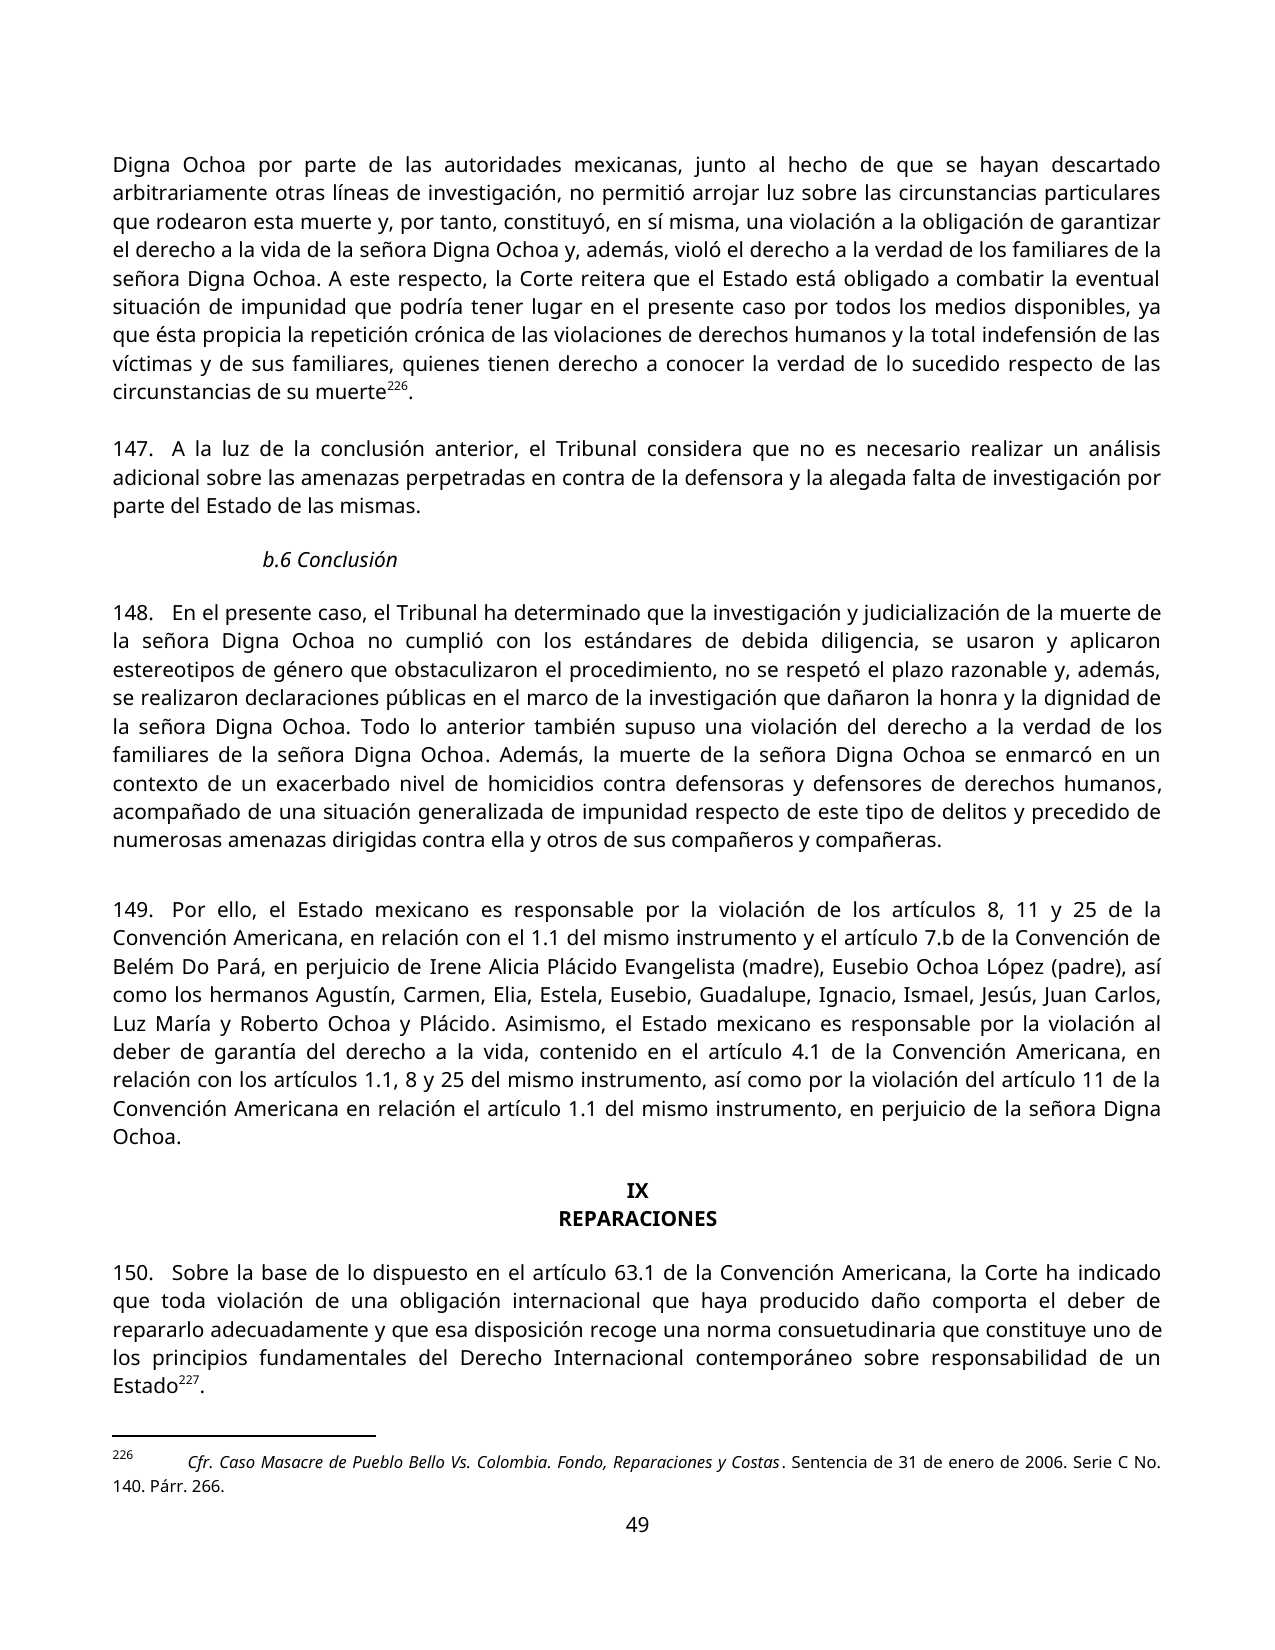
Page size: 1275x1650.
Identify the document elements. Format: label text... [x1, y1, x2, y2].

list Sobre la base de lo dispuesto en el artículo 63.1 de la Convención Americana, la Corte ha indicado que toda violación de una obligación internacional que haya producido daño comporta el deber de repararlo adecuadamente y que esa disposición recoge una norma consuetudinaria que constituye uno de los principios fundamentales del Derecho Internacional contemporáneo sobre responsabilidad de un Estado. [112, 1258, 1162, 1400]
subtitle b.6 Conclusión [234, 545, 1162, 573]
list En el presente caso, el Tribunal ha determinado que la investigación y judicialización de la muerte de la señora Digna Ochoa no cumplió con los estándares de debida diligencia, se usaron y aplicaron estereotipos de género que obstaculizaron el procedimiento, no se respetó el plazo razonable y, además, se realizaron declaraciones públicas en el marco de la investigación que dañaron la honra y la dignidad de la señora Digna Ochoa. Todo lo anterior también supuso una violación del derecho a la verdad de los familiares de la señora Digna Ochoa. Además, la muerte de la señora Digna Ochoa se enmarcó en un contexto de un exacerbado nivel de homicidios contra defensoras y defensores de derechos humanos, acompañado de una situación generalizada de impunidad respecto de este tipo de delitos y precedido de numerosas amenazas dirigidas contra ella y otros de sus compañeros y compañeras. [112, 598, 1162, 854]
list Por ello, el Estado mexicano es responsable por la violación de los artículos 8, 11 y 25 de la Convención Americana, en relación con el 1.1 del mismo instrumento y el artículo 7.b de la Convención de Belém Do Pará, en perjuicio de Irene Alicia Plácido Evangelista (madre), Eusebio Ochoa López (padre), así como los hermanos Agustín, Carmen, Elia, Estela, Eusebio, Guadalupe, Ignacio, Ismael, Jesús, Juan Carlos, Luz María y Roberto Ochoa y Plácido. Asimismo, el Estado mexicano es responsable por la violación al deber de garantía del derecho a la vida, contenido en el artículo 4.1 de la Convención Americana, en relación con los artículos 1.1, 8 y 25 del mismo instrumento, así como por la violación del artículo 11 de la Convención Americana en relación el artículo 1.1 del mismo instrumento, en perjuicio de la señora Digna Ochoa. [112, 895, 1162, 1151]
list En suma, el Tribunal encuentra que la muerte de la señora Digna Ochoa se inscribió dentro de un contexto generalizado de impunidad por los homicidios de defensoras y defensores de derechos humanos que ocurrían en la época de los hechos del presente caso en México y que vino precedida de años de amenazas contra ella. En ese sentido, la investigación absolutamente deficiente de la muerte de la señora Digna Ochoa por parte de las autoridades mexicanas, junto al hecho de que se hayan descartado arbitrariamente otras líneas de investigación, no permitió arrojar luz sobre las circunstancias particulares que rodearon esta muerte y, por tanto, constituyó, en sí misma, una violación a la obligación de garantizar el derecho a la vida de la señora Digna Ochoa y, además, violó el derecho a la verdad de los familiares de la señora Digna Ochoa. A este respecto, la Corte reitera que el Estado está obligado a combatir la eventual situación de impunidad que podría tener lugar en el presente caso por todos los medios disponibles, ya que ésta propicia la repetición crónica de las violaciones de derechos humanos y la total indefensión de las víctimas y de sus familiares, quienes tienen derecho a conocer la verdad de lo sucedido respecto de las circunstancias de su muerte. [112, 150, 1162, 406]
list A la luz de la conclusión anterior, el Tribunal considera que no es necesario realizar un análisis adicional sobre las amenazas perpetradas en contra de la defensora y la alegada falta de investigación por parte del Estado de las mismas. [112, 434, 1162, 520]
subtitle IX REPARACIONES [112, 1176, 1162, 1233]
